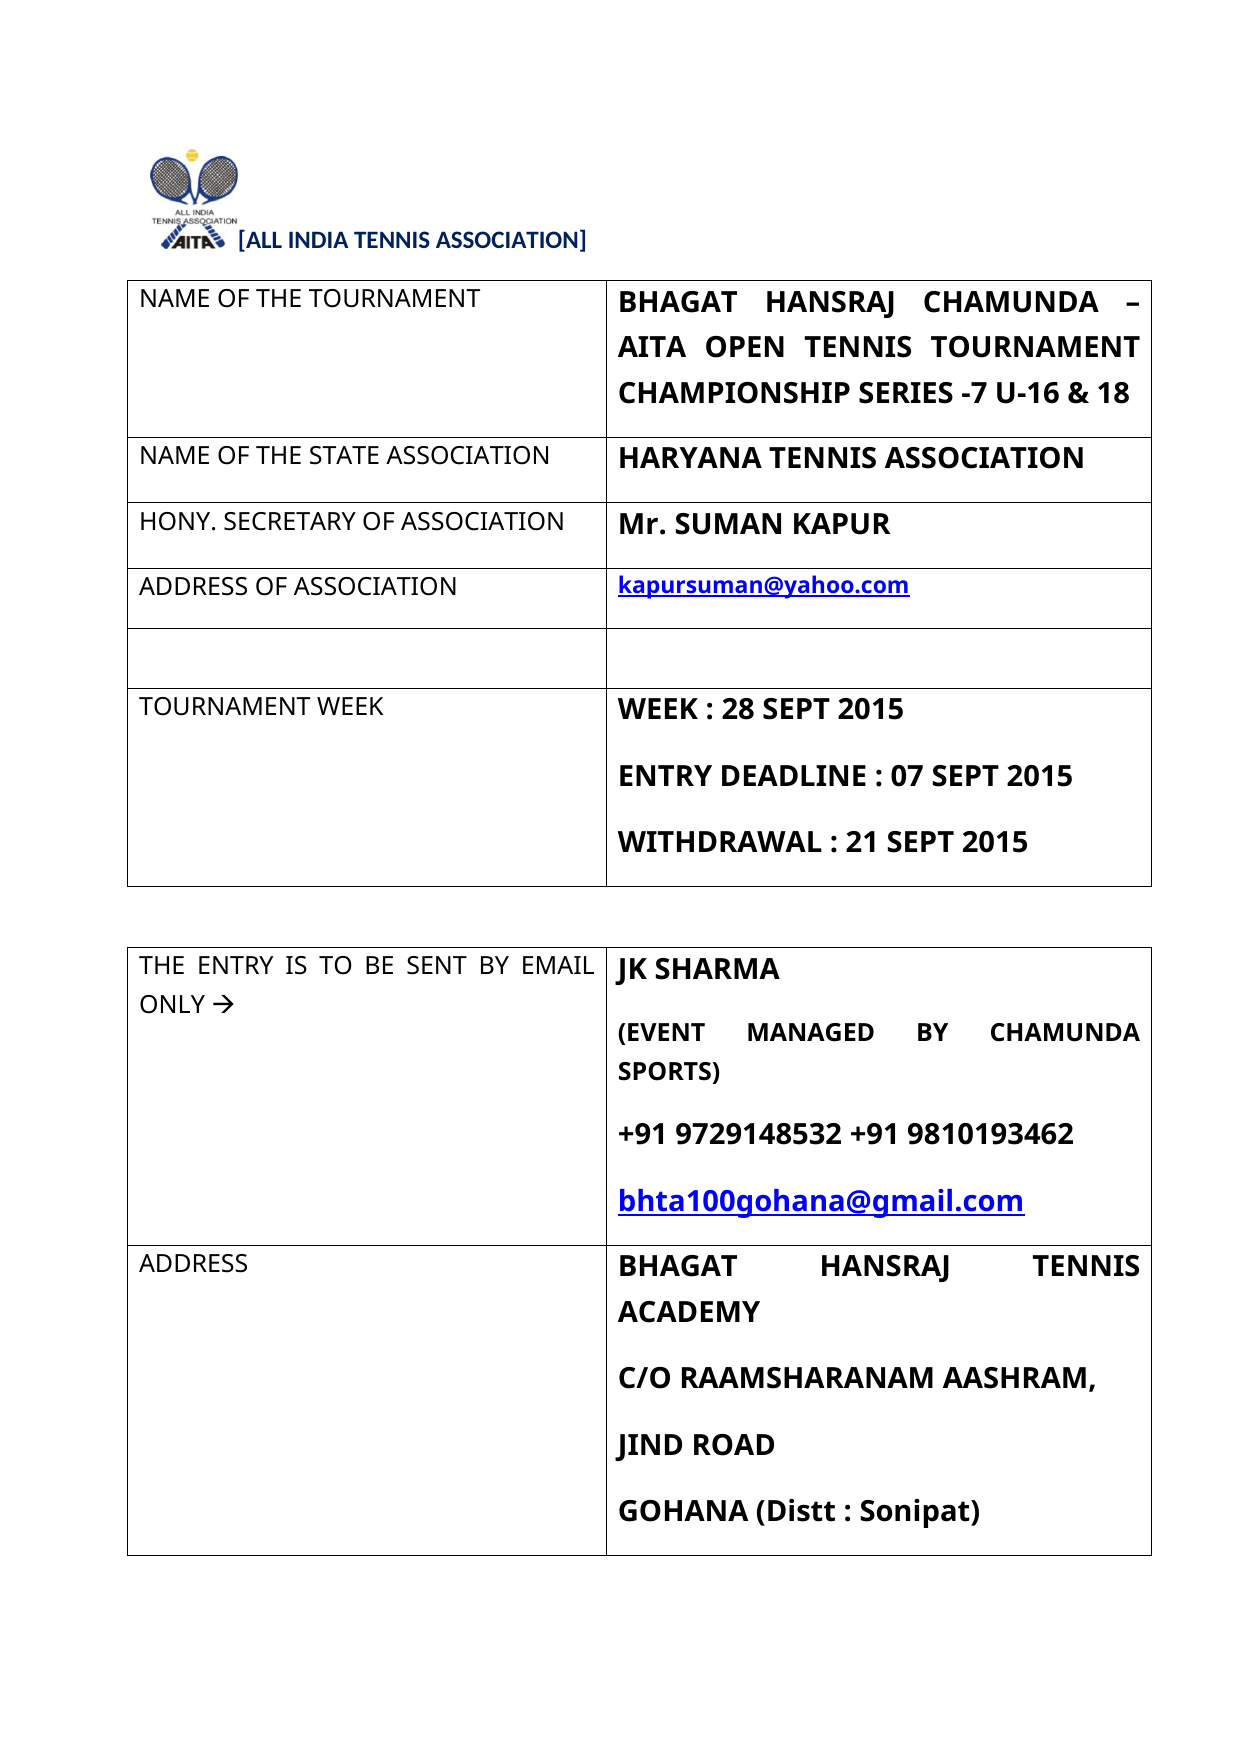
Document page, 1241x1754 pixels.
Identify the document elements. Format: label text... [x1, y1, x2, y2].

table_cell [607, 1246, 1151, 1555]
table_cell ADDRESS OF ASSOCIATION [128, 569, 606, 627]
table_header JK SHARMA (EVENT MANAGED BY CHAMUNDA SPORTS) +91 9729148532 +91 9810193462 bhta100gohana@gmail.com [607, 948, 1151, 1244]
table_cell NAME OF THE STATE ASSOCIATION [128, 438, 606, 502]
table_cell HARYANA TENNIS ASSOCIATION [607, 438, 1151, 502]
table_cell Mr. SUMAN KAPUR [607, 503, 1151, 568]
table_cell WEEK : 28 SEPT 2015 ENTRY DEADLINE : 07 SEPT 2015 WITHDRAWAL : 21 SEPT 2015 [607, 689, 1151, 886]
picture [150, 149, 238, 249]
table_header THE ENTRY IS TO BE SENT BY EMAIL ONLY [128, 948, 606, 1244]
table_cell [128, 629, 606, 688]
text [ALL INDIA TENNIS ASSOCIATION] [150, 150, 1090, 255]
table_cell ADDRESS [128, 1246, 606, 1555]
table_cell TOURNAMENT WEEK [128, 689, 606, 886]
table_cell [607, 629, 1151, 688]
table_cell HONY. SECRETARY OF ASSOCIATION [128, 503, 606, 568]
table_header BHAGAT HANSRAJ CHAMUNDA – AITA OPEN TENNIS TOURNAMENT CHAMPIONSHIP SERIES -7 U-16 & 18 [607, 281, 1151, 437]
table_cell kapursuman@yahoo.com [607, 569, 1151, 627]
table_header NAME OF THE TOURNAMENT [128, 281, 606, 437]
